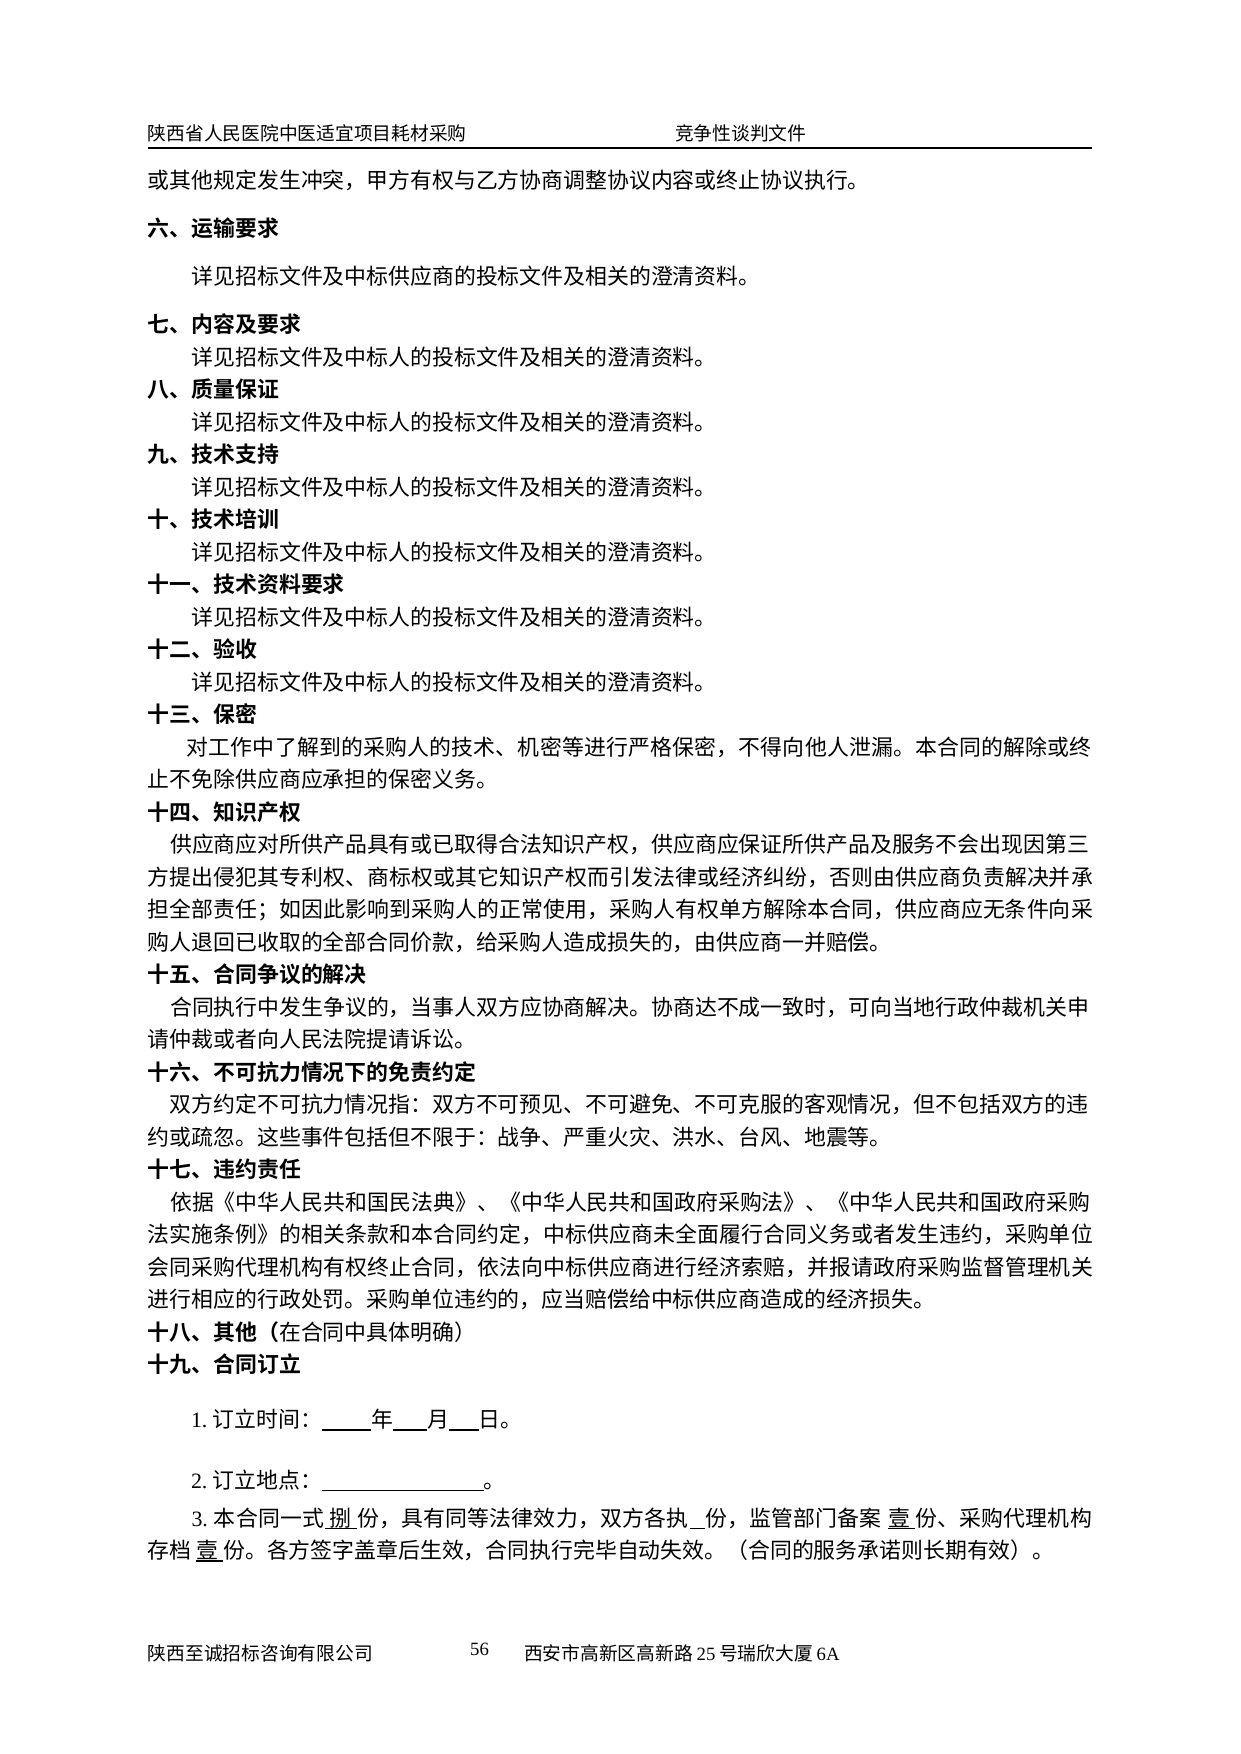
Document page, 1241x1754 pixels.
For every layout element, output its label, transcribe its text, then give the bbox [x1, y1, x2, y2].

text 十六、不可抗力情况下的免责约定 [148, 1054, 1092, 1087]
text 六、运输要求 [148, 211, 1092, 243]
text 十三、保密 [148, 697, 1092, 729]
list 内容及要求 [148, 307, 1092, 339]
text 详见招标文件及中标人的投标文件及相关的澄清资料。 [148, 469, 1092, 502]
text 详见招标文件及中标供应商的投标文件及相关的澄清资料。 [148, 258, 1092, 291]
text 详见招标文件及中标人的投标文件及相关的澄清资料。 [148, 664, 1092, 697]
text 十四、知识产权 [148, 794, 1092, 827]
text 1. 订立时间： 年 月 日。 [148, 1379, 1092, 1440]
list 技术培训 [148, 502, 1092, 534]
text 详见招标文件及中标人的投标文件及相关的澄清资料。 [148, 339, 1092, 372]
text 九、技术支持 [148, 437, 1092, 469]
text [148, 163, 1092, 195]
text 依据《中华人民共和国民法典》、《中华人民共和国政府采购法》、《中华人民共和国政府采购法实施条例》的相关条款和本合同约定，中标供应商未全面履行合同义务或者发生违约，采购单位会同采购代理机构有权终止合同，依法向中标供应商进行经济索赔，并报请政府采购监督管理机关进行相应的行政处罚。采购单位违约的，应当赔偿给中标供应商造成的经济损失。 [148, 1184, 1092, 1314]
text 八、质量保证 [148, 372, 1092, 404]
text 详见招标文件及中标人的投标文件及相关的澄清资料。 [148, 404, 1092, 437]
text 2. 订立地点： 。 [148, 1440, 1092, 1500]
list 验收 [148, 632, 1092, 664]
list 技术资料要求 [148, 567, 1092, 599]
text 对工作中了解到的采购人的技术、机密等进行严格保密，不得向他人泄漏。本合同的解除或终止不免除供应商应承担的保密义务。 [148, 729, 1092, 794]
text 双方约定不可抗力情况指：双方不可预见、不可避免、不可克服的客观情况，但不包括双方的违约或疏忽。这些事件包括但不限于：战争、严重火灾、洪水、台风、地震等。 [148, 1087, 1092, 1152]
text 十八、其他（在合同中具体明确） [148, 1314, 1092, 1347]
list 违约责任 [148, 1152, 1092, 1184]
text 十九、合同订立 [148, 1347, 1092, 1379]
text 供应商应对所供产品具有或已取得合法知识产权，供应商应保证所供产品及服务不会出现因第三方提出侵犯其专利权、商标权或其它知识产权而引发法律或经济纠纷，否则由供应商负责解决并承担全部责任；如因此影响到采购人的正常使用，采购人有权单方解除本合同，供应商应无条件向采购人退回已收取的全部合同价款，给采购人造成损失的，由供应商一并赔偿。 [148, 827, 1092, 957]
text 3. 本合同一式 捌 份，具有同等法律效力，双方各执 份，监管部门备案 壹 份、采购代理机构存档 壹 份。各方签字盖章后生效，合同执行完毕自动失效。（合同的服务承诺则长期有效）。 [148, 1500, 1092, 1565]
text 详见招标文件及中标人的投标文件及相关的澄清资料。 [148, 534, 1092, 567]
text 详见招标文件及中标人的投标文件及相关的澄清资料。 [148, 599, 1092, 632]
text 合同执行中发生争议的，当事人双方应协商解决。协商达不成一致时，可向当地行政仲裁机关申请仲裁或者向人民法院提请诉讼。 [148, 989, 1092, 1054]
text 十五、合同争议的解决 [148, 957, 1092, 989]
